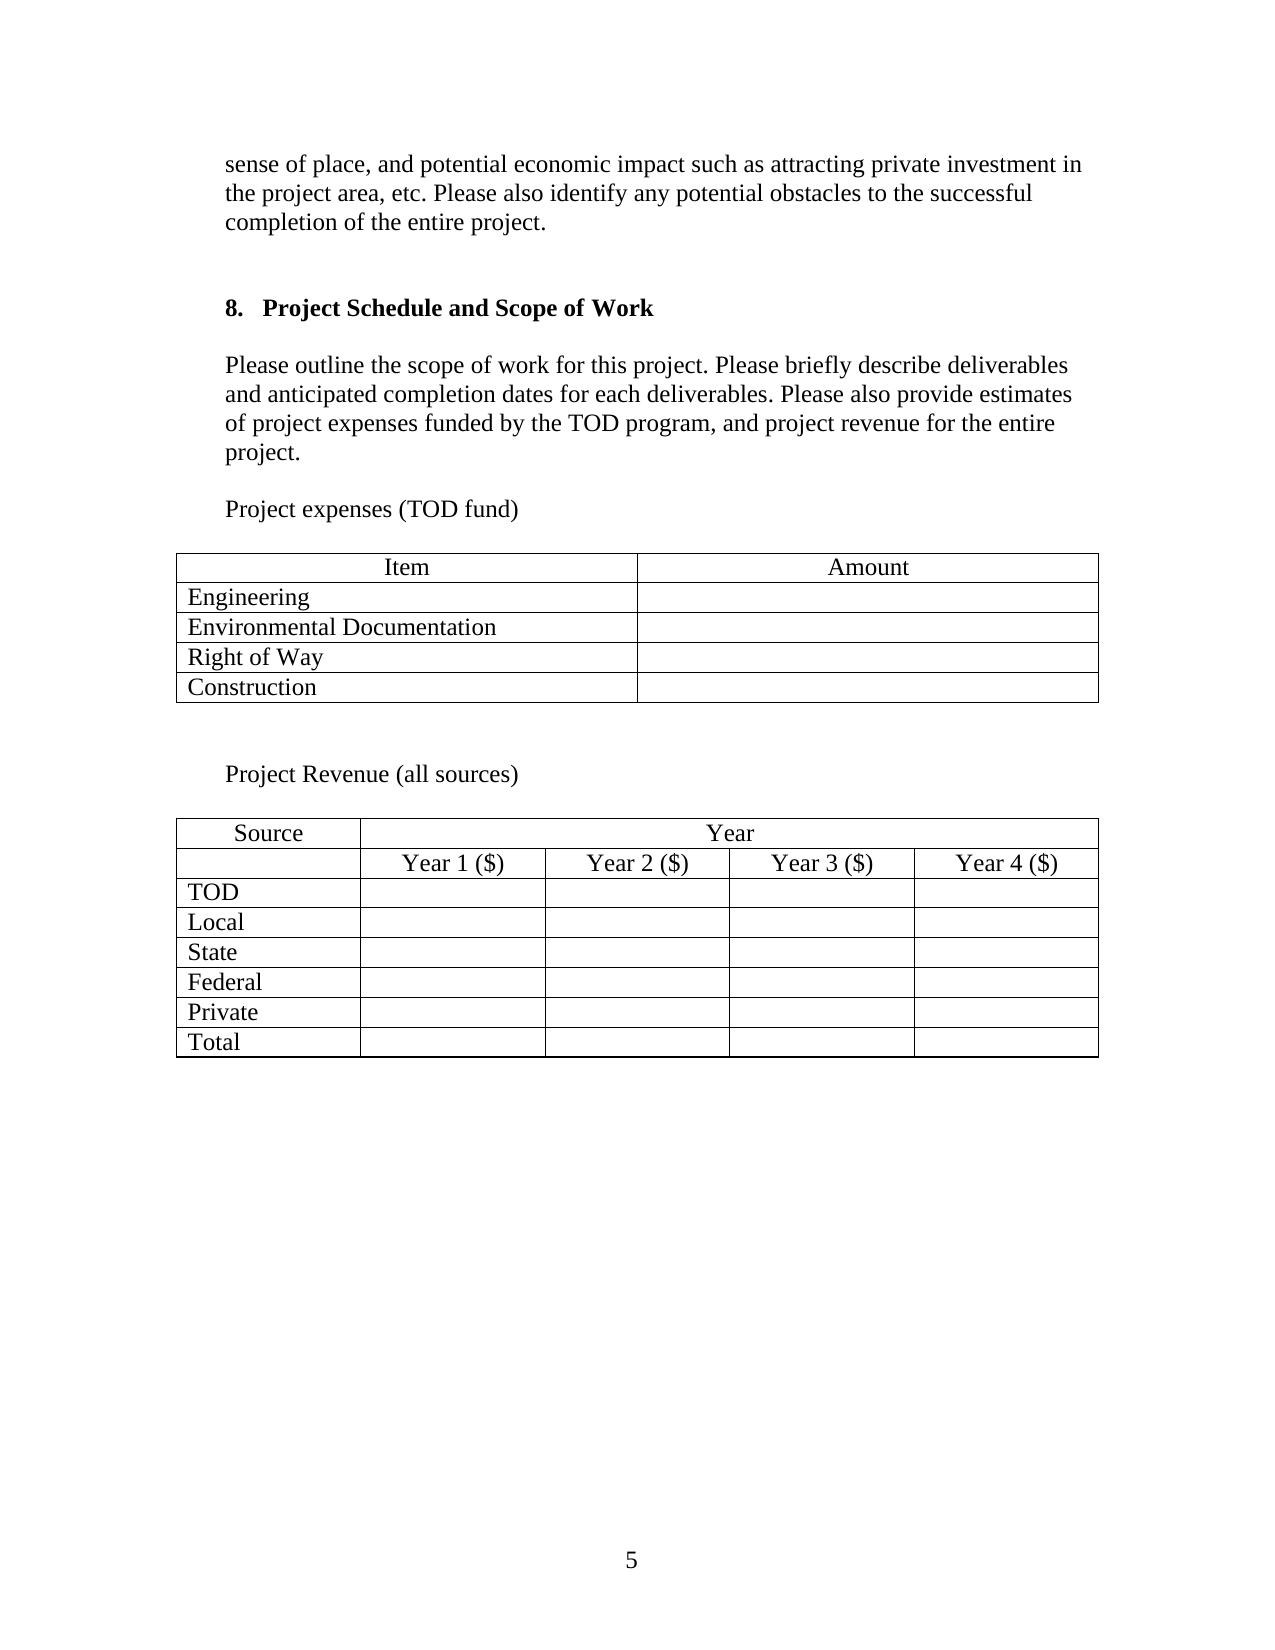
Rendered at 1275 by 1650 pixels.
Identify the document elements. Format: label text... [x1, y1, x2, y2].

table_cell [361, 1028, 545, 1056]
table_cell Private [177, 998, 360, 1027]
table_cell Year 1 ($) [361, 849, 545, 877]
table_cell Construction [177, 673, 637, 702]
table_header Source [177, 819, 360, 848]
table_cell [915, 1028, 1098, 1056]
table_cell [915, 938, 1098, 967]
table_cell Local [177, 908, 360, 937]
table_cell [546, 1028, 729, 1056]
table_cell State [177, 938, 360, 967]
table_header Item [177, 554, 637, 582]
table_cell [638, 583, 1098, 612]
table_cell [361, 879, 545, 907]
table_cell [915, 998, 1098, 1027]
table_cell Environmental Documentation [177, 613, 637, 642]
table_cell [546, 968, 729, 997]
table_cell [638, 643, 1098, 672]
table_cell [730, 998, 914, 1027]
table_cell [361, 938, 545, 967]
table_cell Year 4 ($) [915, 849, 1098, 877]
table_cell Total [177, 1028, 360, 1056]
table_cell [730, 968, 914, 997]
table_cell [546, 998, 729, 1027]
table_cell [915, 908, 1098, 937]
table_cell [546, 908, 729, 937]
table_header Amount [638, 554, 1098, 582]
table_cell [730, 938, 914, 967]
table_cell Year 3 ($) [730, 849, 914, 877]
table_cell [361, 998, 545, 1027]
text Project expenses (TOD fund) [225, 494, 1091, 523]
table_header Year [361, 819, 1098, 848]
text Please outline the scope of work for this project. Please briefly describe deliverables and anticipated completion dates for each deliverables. Please also provide estimates of project expenses funded by the TOD program, and project revenue for the entire project. [225, 350, 1091, 465]
table_cell [638, 613, 1098, 642]
text sense of place, and potential economic impact such as attracting private investment in the project area, etc. Please also identify any potential obstacles to the successful completion of the entire project. [225, 149, 1091, 235]
table_cell Engineering [177, 583, 637, 612]
table_cell [361, 968, 545, 997]
subtitle Project Schedule and Scope of Work [225, 293, 1110, 322]
table_cell [546, 879, 729, 907]
table_cell Year 2 ($) [546, 849, 729, 877]
table_cell [361, 908, 545, 937]
text Project Revenue (all sources) [225, 759, 1091, 788]
table_cell TOD [177, 879, 360, 907]
table_cell Right of Way [177, 643, 637, 672]
table_cell [638, 673, 1098, 702]
table_cell [915, 968, 1098, 997]
table_cell Federal [177, 968, 360, 997]
table_cell [730, 879, 914, 907]
table_cell [730, 1028, 914, 1056]
table_cell [915, 879, 1098, 907]
table_cell [730, 908, 914, 937]
table_cell [546, 938, 729, 967]
table_cell [177, 849, 360, 877]
